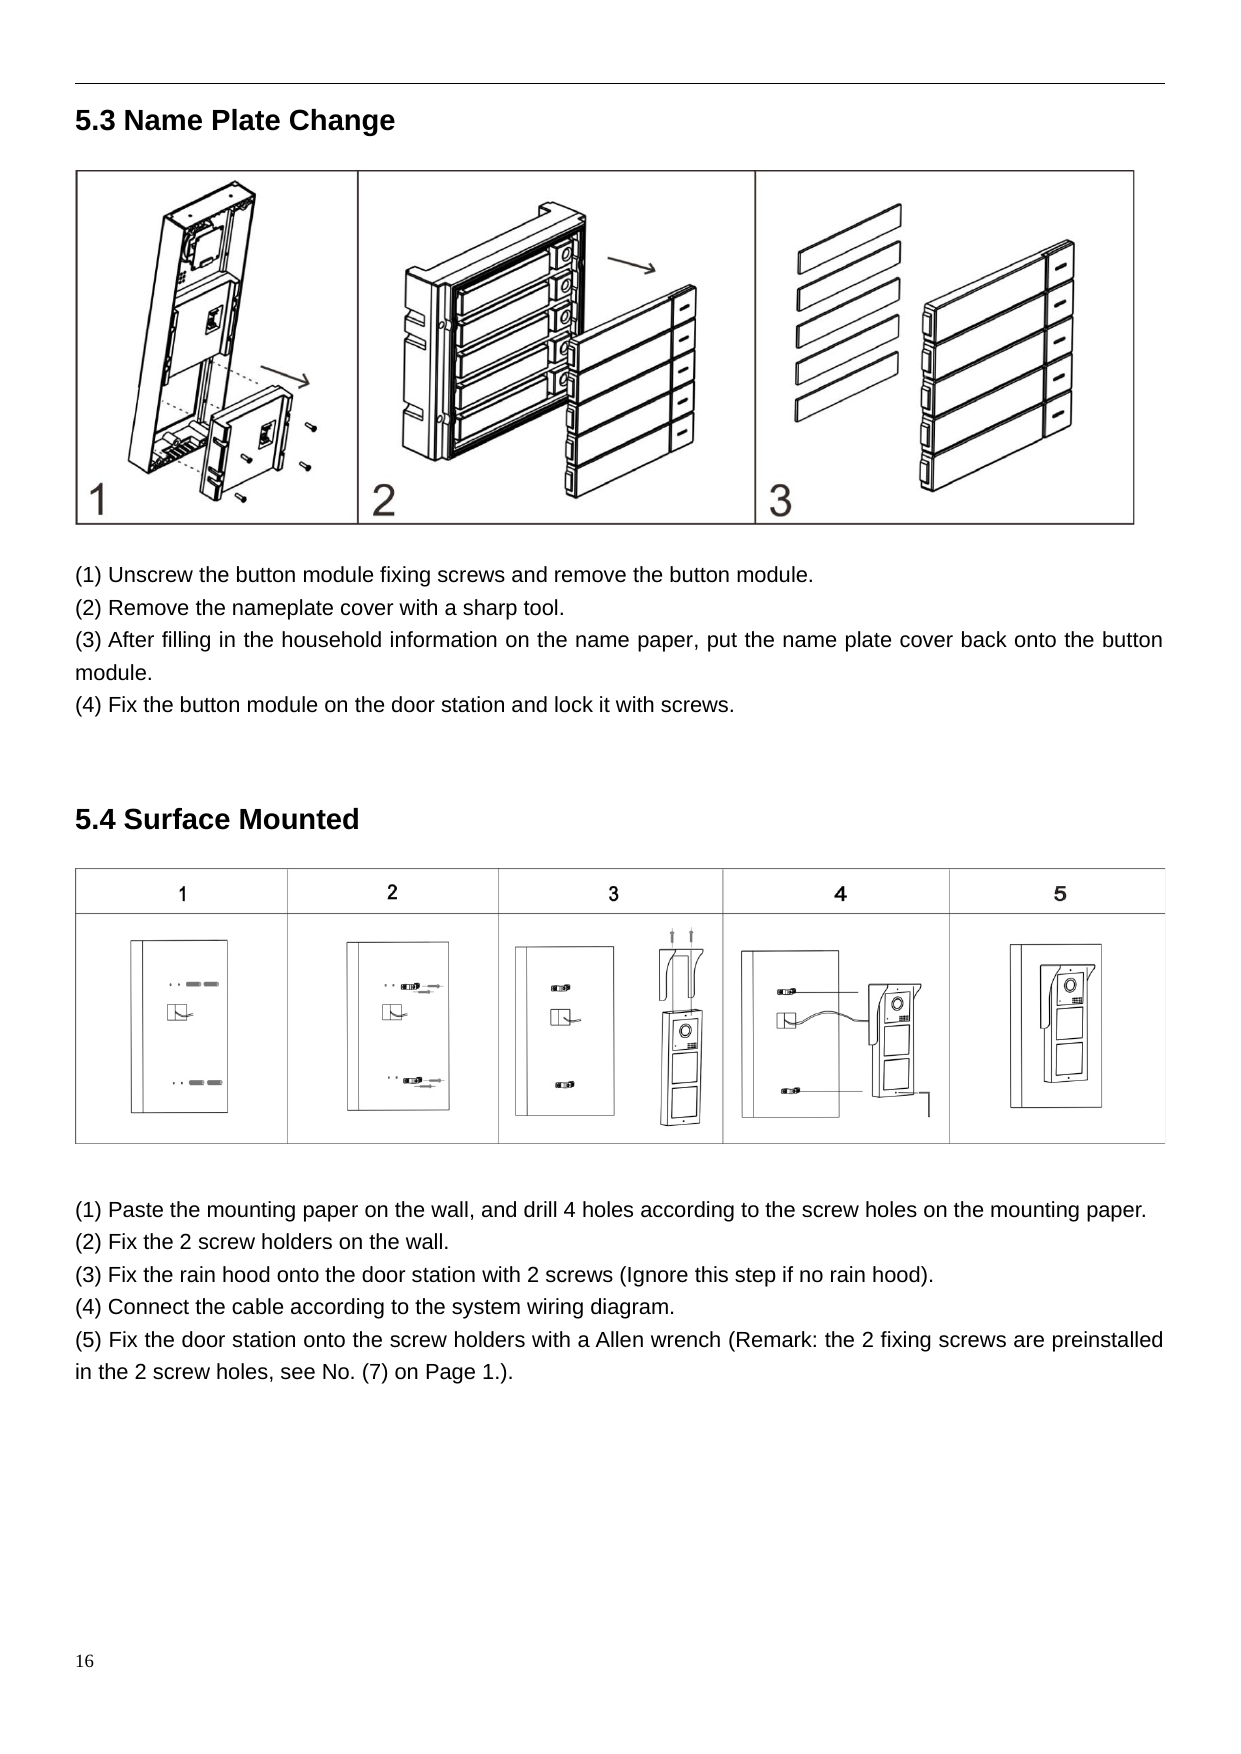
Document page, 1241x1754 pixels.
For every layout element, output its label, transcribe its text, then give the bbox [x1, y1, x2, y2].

text (2) Fix the 2 screw holders on the wall. [75, 1226, 1165, 1258]
text 5.3 Name Plate Change [75, 87, 1165, 152]
picture [75, 868, 1166, 1144]
list Paste the mounting paper on the wall, and drill 4 holes according to the screw holes on the mounting paper. [75, 1193, 1165, 1226]
list Unscrew the button module fixing screws and remove the button module. [75, 559, 1165, 591]
text (5) Fix the door station onto the screw holders with a Allen wrench (Remark: the 2 fixing screws are preinstalled in the 2 screw holes, see No. (7) on Page 1.). [75, 1323, 1165, 1388]
list Remove the nameplate cover with a sharp tool. [75, 591, 1165, 624]
picture [75, 170, 1135, 525]
text (4) Connect the cable according to the system wiring diagram. [75, 1291, 1165, 1323]
list Fix the button module on the door station and lock it with screws. [75, 689, 1165, 721]
list After filling in the household information on the name paper, put the name plate cover back onto the button module. [75, 624, 1165, 689]
text 5.4 Surface Mounted [75, 786, 1165, 851]
text (3) Fix the rain hood onto the door station with 2 screws (Ignore this step if no rain hood). [75, 1258, 1165, 1291]
